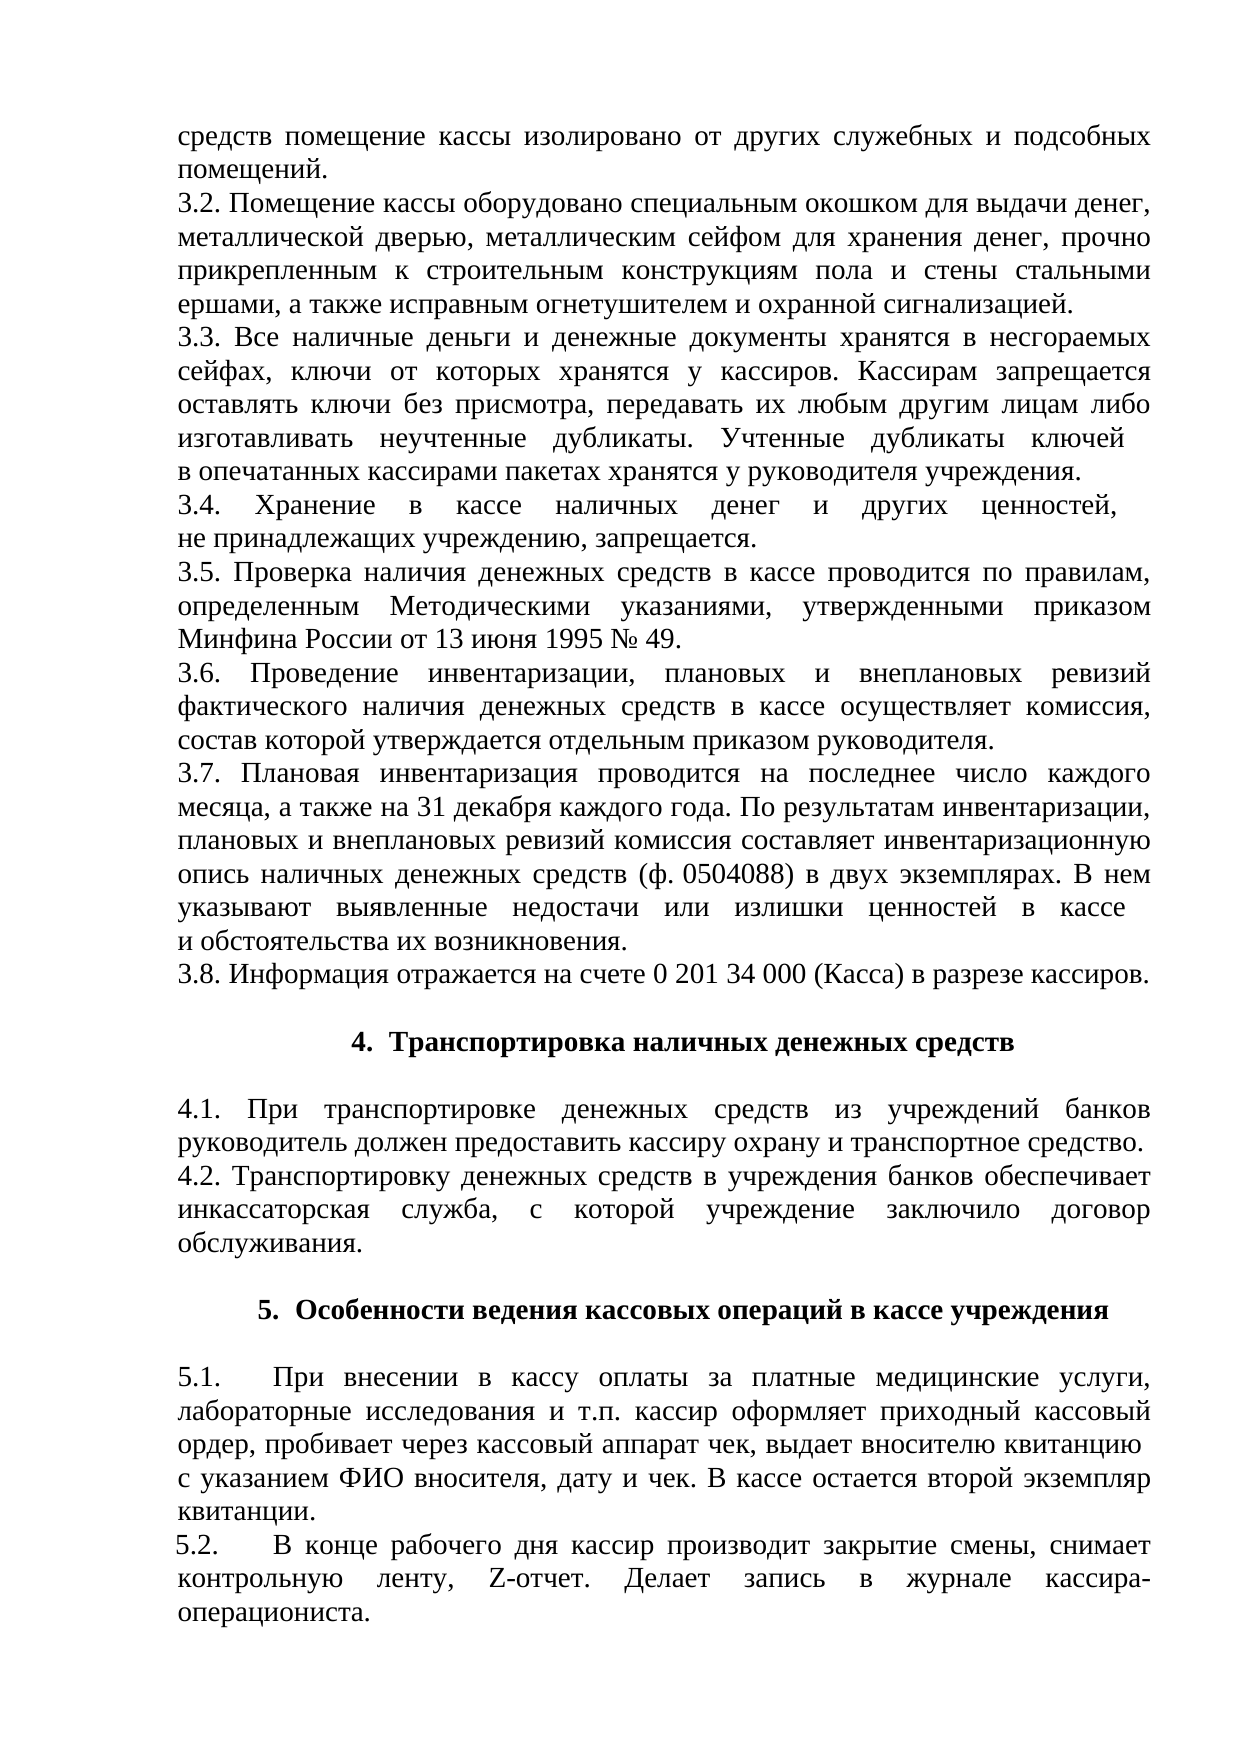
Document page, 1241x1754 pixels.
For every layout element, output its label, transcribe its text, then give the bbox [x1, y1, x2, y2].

list При внесении в кассу оплаты за платные медицинские услуги, лабораторные исследования и т.п. кассир оформляет приходный кассовый ордер, пробивает через кассовый аппарат чек, выдает вносителю квитанцию с указанием ФИО вносителя, дату и чек. В кассе остается второй экземпляр квитанции. [177, 1359, 1152, 1527]
text 3.7. Плановая инвентаризация проводится на последнее число каждого месяца, а также на 31 декабря каждого года. По результатам инвентаризации, плановых и внеплановых ревизий комиссия составляет инвентаризационную опись наличных денежных средств (ф. 0504088) в двух экземплярах. В нем указывают выявленные недостачи или излишки ценностей в кассе и обстоятельства их возникновения. [177, 755, 1152, 957]
text 3.2. Помещение кассы оборудовано специальным окошком для выдачи денег, металлической дверью, металлическим сейфом для хранения денег, прочно прикрепленным к строительным конструкциям пола и стены стальными ершами, а также исправным огнетушителем и охранной сигнализацией. [177, 185, 1152, 319]
list В конце рабочего дня кассир производит закрытие смены, снимает контрольную ленту, Z-отчет. Делает запись в журнале кассира-операциониста. [175, 1527, 1152, 1627]
text 3.4. Хранение в кассе наличных денег и других ценностей, не принадлежащих учреждению, запрещается. [177, 487, 1152, 554]
text 3.3. Все наличные деньги и денежные документы хранятся в несгораемых сейфах, ключи от которых хранятся у кассиров. Кассирам запрещается оставлять ключи без присмотра, передавать их любым другим лицам либо изготавливать неучтенные дубликаты. Учтенные дубликаты ключей в опечатанных кассирами пакетах хранятся у руководителя учреждения. [177, 319, 1152, 487]
text 3.8. Информация отражается на счете 0 201 34 000 (Касса) в разрезе кассиров. [177, 957, 1152, 990]
text 4.1. При транспортировке денежных средств из учреждений банков руководитель должен предоставить кассиру охрану и транспортное средство. [177, 1091, 1152, 1158]
text 3.6. Проведение инвентаризации, плановых и внеплановых ревизий фактического наличия денежных средств в кассе осуществляет комиссия, состав которой утверждается отдельным приказом руководителя. [177, 655, 1152, 755]
list Транспортировка наличных денежных средств [215, 1024, 1152, 1057]
list Особенности ведения кассовых операций в кассе учреждения [215, 1292, 1152, 1326]
text 4.2. Транспортировку денежных средств в учреждения банков обеспечивает инкассаторская служба, с которой учреждение заключило договор обслуживания. [177, 1158, 1152, 1258]
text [177, 118, 1152, 185]
text 3.5. Проверка наличия денежных средств в кассе проводится по правилам, определенным Методическими указаниями, утвержденными приказом Минфина России от 13 июня 1995 № 49. [177, 554, 1152, 655]
